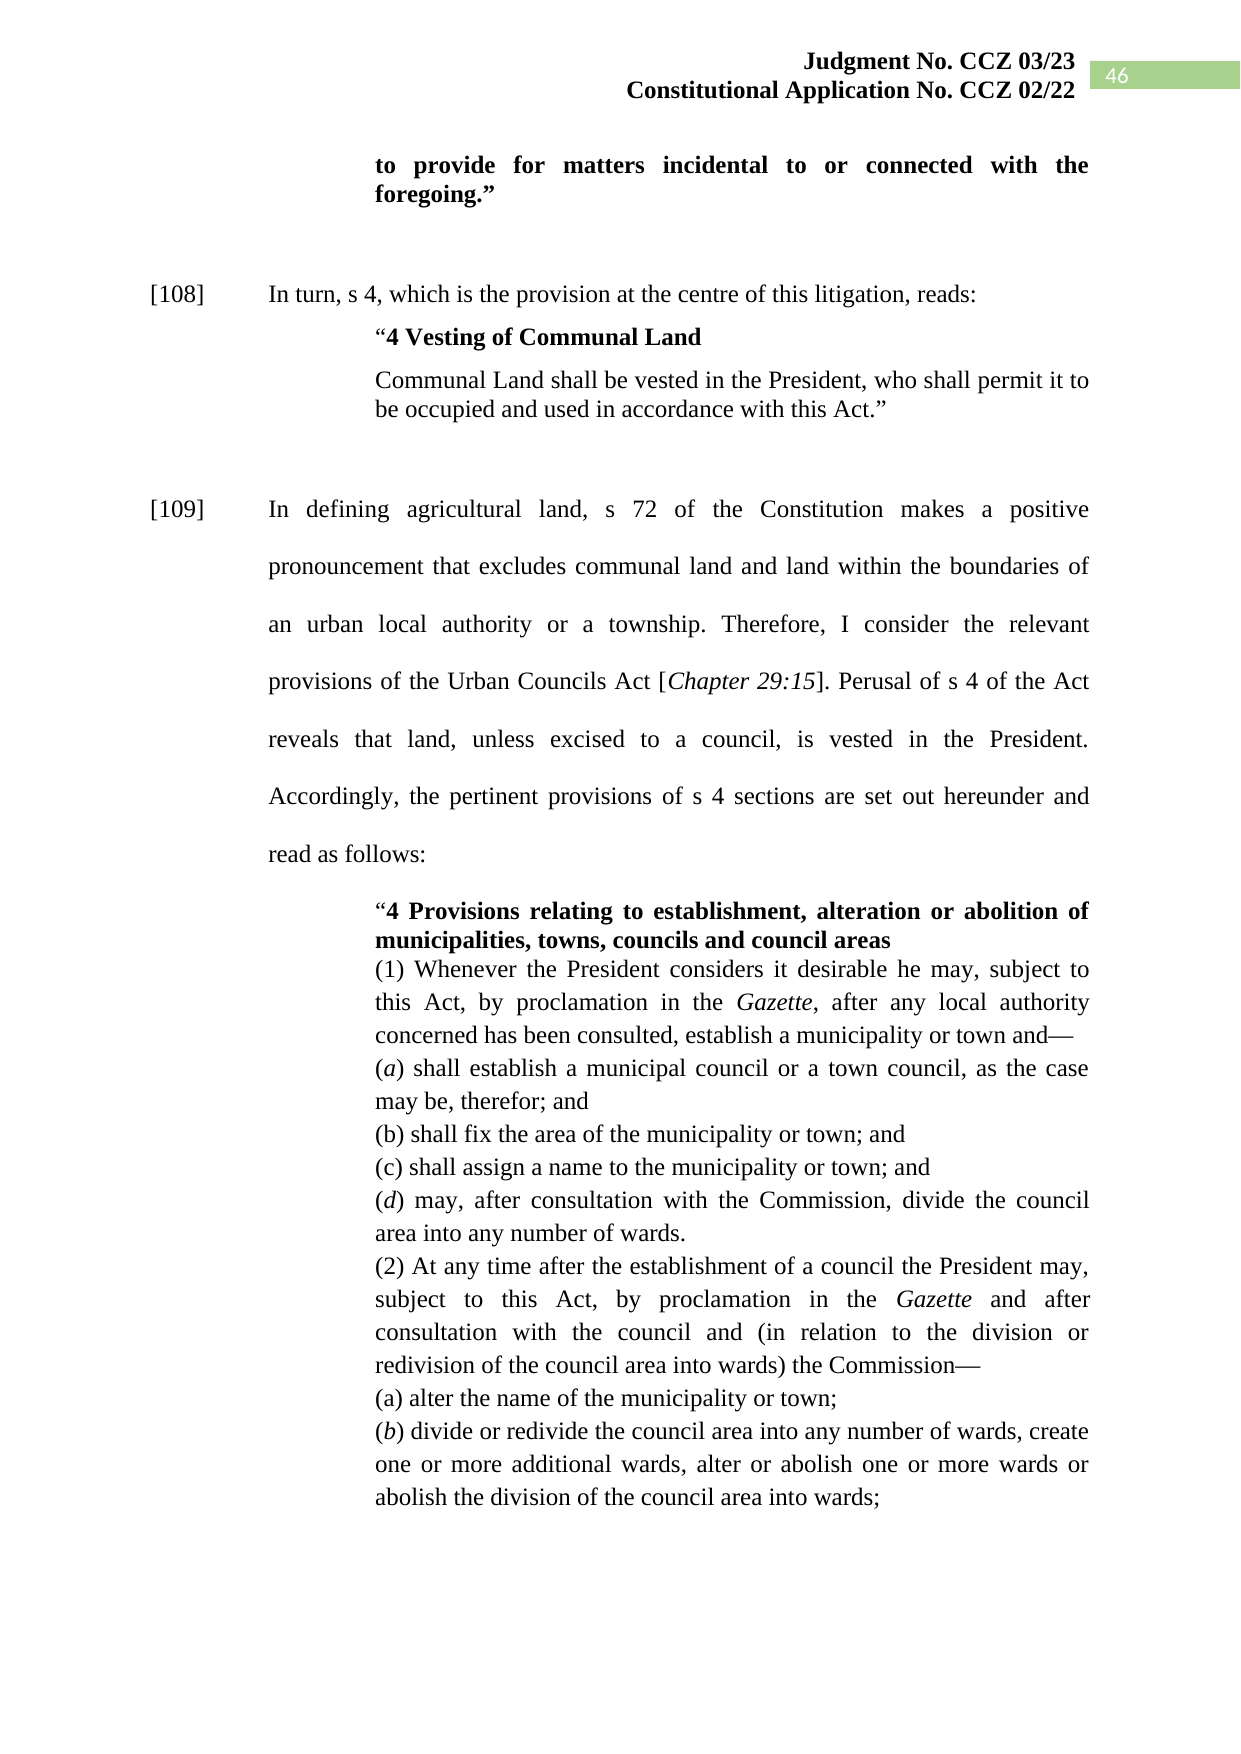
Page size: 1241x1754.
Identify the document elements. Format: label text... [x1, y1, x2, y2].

text (a) shall establish a municipal council or a town council, as the case may be, therefor; and [375, 1053, 1090, 1115]
text (c) shall assign a name to the municipality or town; and [300, 1152, 1090, 1181]
text [109] In defining agricultural land, s 72 of the Constitution makes a positive pronouncement that excludes communal land and land within the boundaries of an urban local authority or a township. Therefore, I consider the relevant provisions of the Urban Councils Act [Chapter 29:15]. Perusal of s 4 of the Act reveals that land, unless excised to a council, is vested in the President. Accordingly, the pertinent provisions of s 4 sections are set out hereunder and read as follows: [150, 494, 1090, 868]
text (2) At any time after the establishment of a council the President may, subject to this Act, by proclamation in the Gazette and after consultation with the council and (in relation to the division or redivision of the council area into wards) the Commission— [375, 1251, 1090, 1379]
text “4 Provisions relating to establishment, alteration or abolition of municipalities, towns, councils and council areas [375, 896, 1090, 954]
text (b) divide or redivide the council area into any number of wards, create one or more additional wards, alter or abolish one or more wards or abolish the division of the council area into wards; [375, 1416, 1090, 1511]
text (b) shall fix the area of the municipality or town; and [300, 1119, 1090, 1148]
text Communal Land shall be vested in the President, who shall permit it to be occupied and used in accordance with this Act.” [375, 366, 1090, 423]
text (d) may, after consultation with the Commission, divide the council area into any number of wards. [375, 1185, 1090, 1247]
text (1) Whenever the President considers it desirable he may, subject to this Act, by proclamation in the Gazette, after any local authority concerned has been consulted, establish a municipality or town and— [375, 954, 1090, 1049]
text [375, 150, 1090, 207]
text (a) alter the name of the municipality or town; [300, 1383, 1090, 1412]
text [108] In turn, s 4, which is the provision at the centre of this litigation, reads: [150, 279, 1090, 308]
text “4 Vesting of Communal Land [300, 322, 1090, 351]
